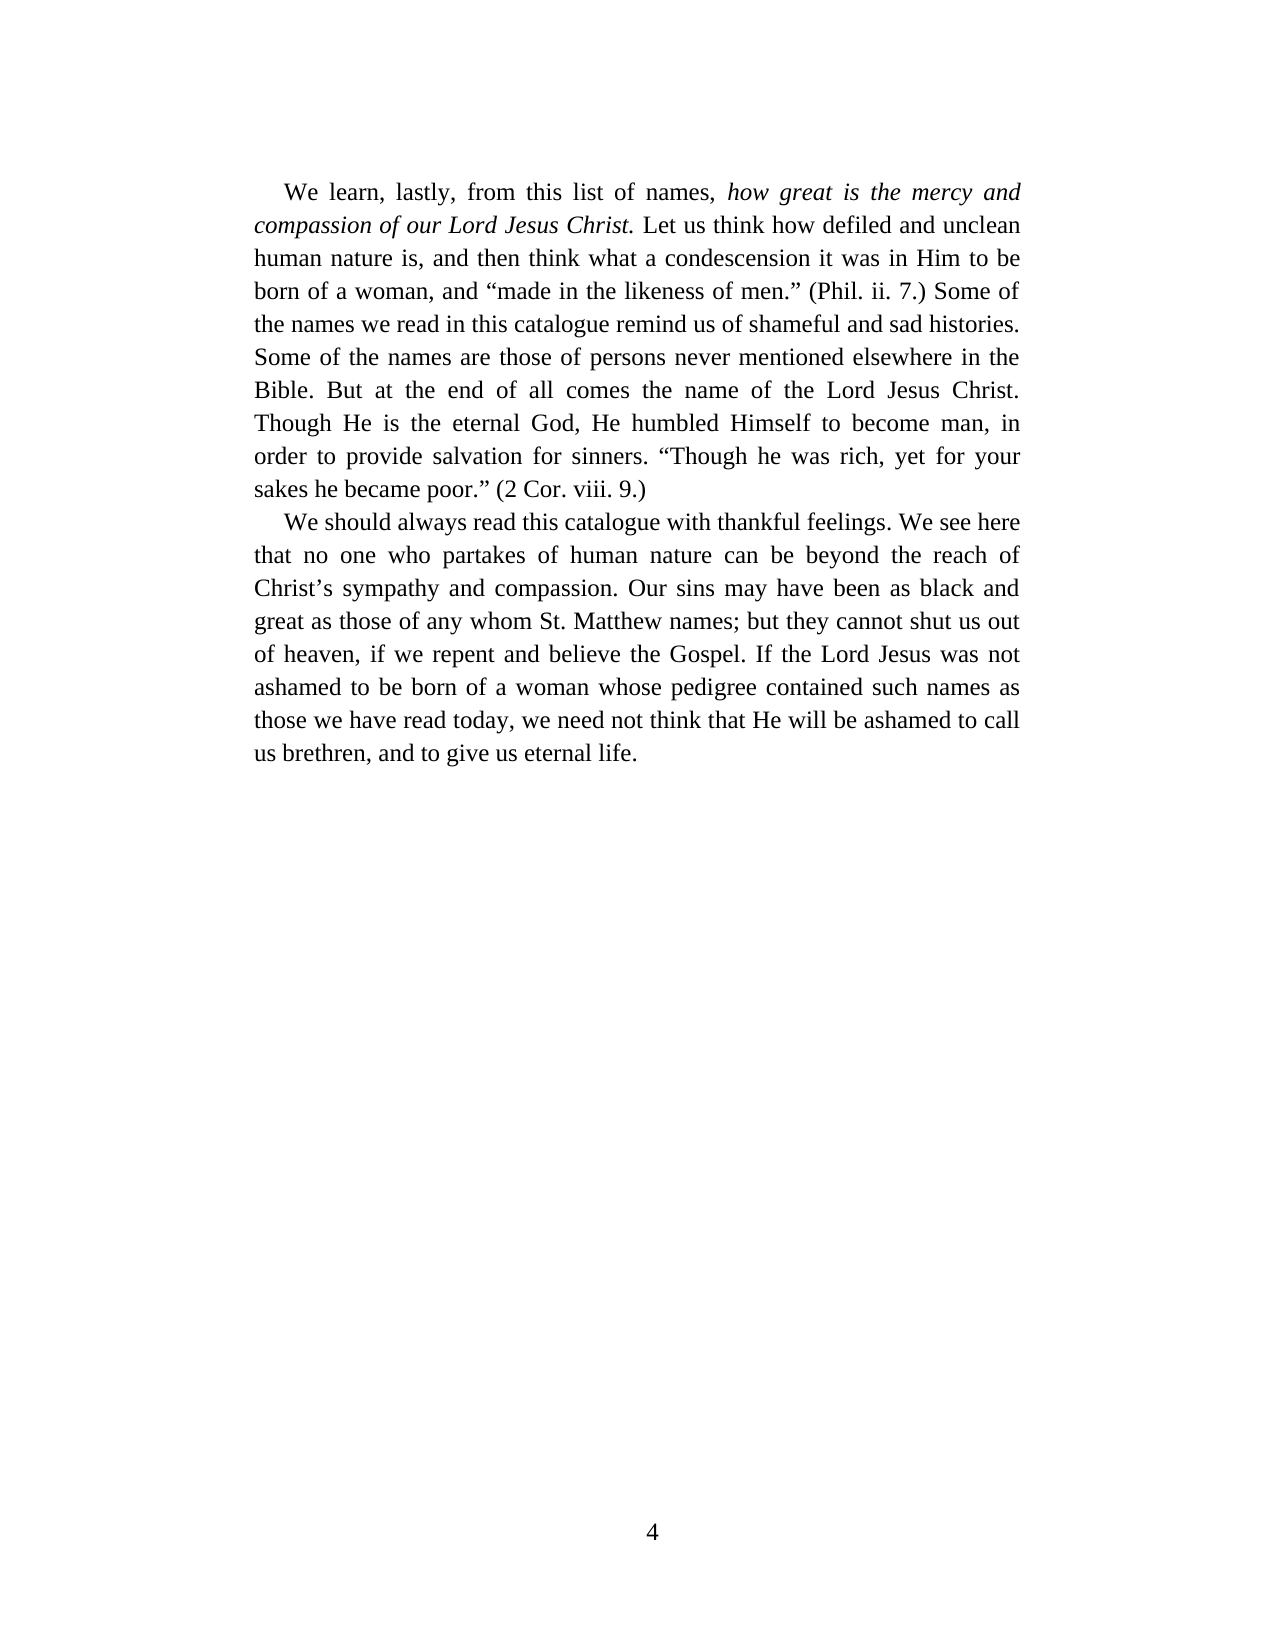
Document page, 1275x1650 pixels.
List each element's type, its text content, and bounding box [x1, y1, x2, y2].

text We should always read this catalogue with thankful feelings. We see here that no one who partakes of human nature can be beyond the reach of Christ’s sympathy and compassion. Our sins may have been as black and great as those of any whom St. Matthew names; but they cannot shut us out of heaven, if we repent and believe the Gospel. If the Lord Jesus was not ashamed to be born of a woman whose pedigree contained such names as those we have read today, we need not think that He will be ashamed to call us brethren, and to give us eternal life. [254, 507, 1021, 767]
text We learn, lastly, from this list of names, how great is the mercy and compassion of our Lord Jesus Christ. Let us think how defiled and unclean human nature is, and then think what a condescension it was in Him to be born of a woman, and “made in the likeness of men.” (Phil. ii. 7.) Some of the names we read in this catalogue remind us of shameful and sad histories. Some of the names are those of persons never mentioned elsewhere in the Bible. But at the end of all comes the name of the Lord Jesus Christ. Though He is the eternal God, He humbled Himself to become man, in order to provide salvation for sinners. “Though he was rich, yet for your sakes he became poor.” (2 Cor. viii. 9.) [254, 177, 1021, 503]
